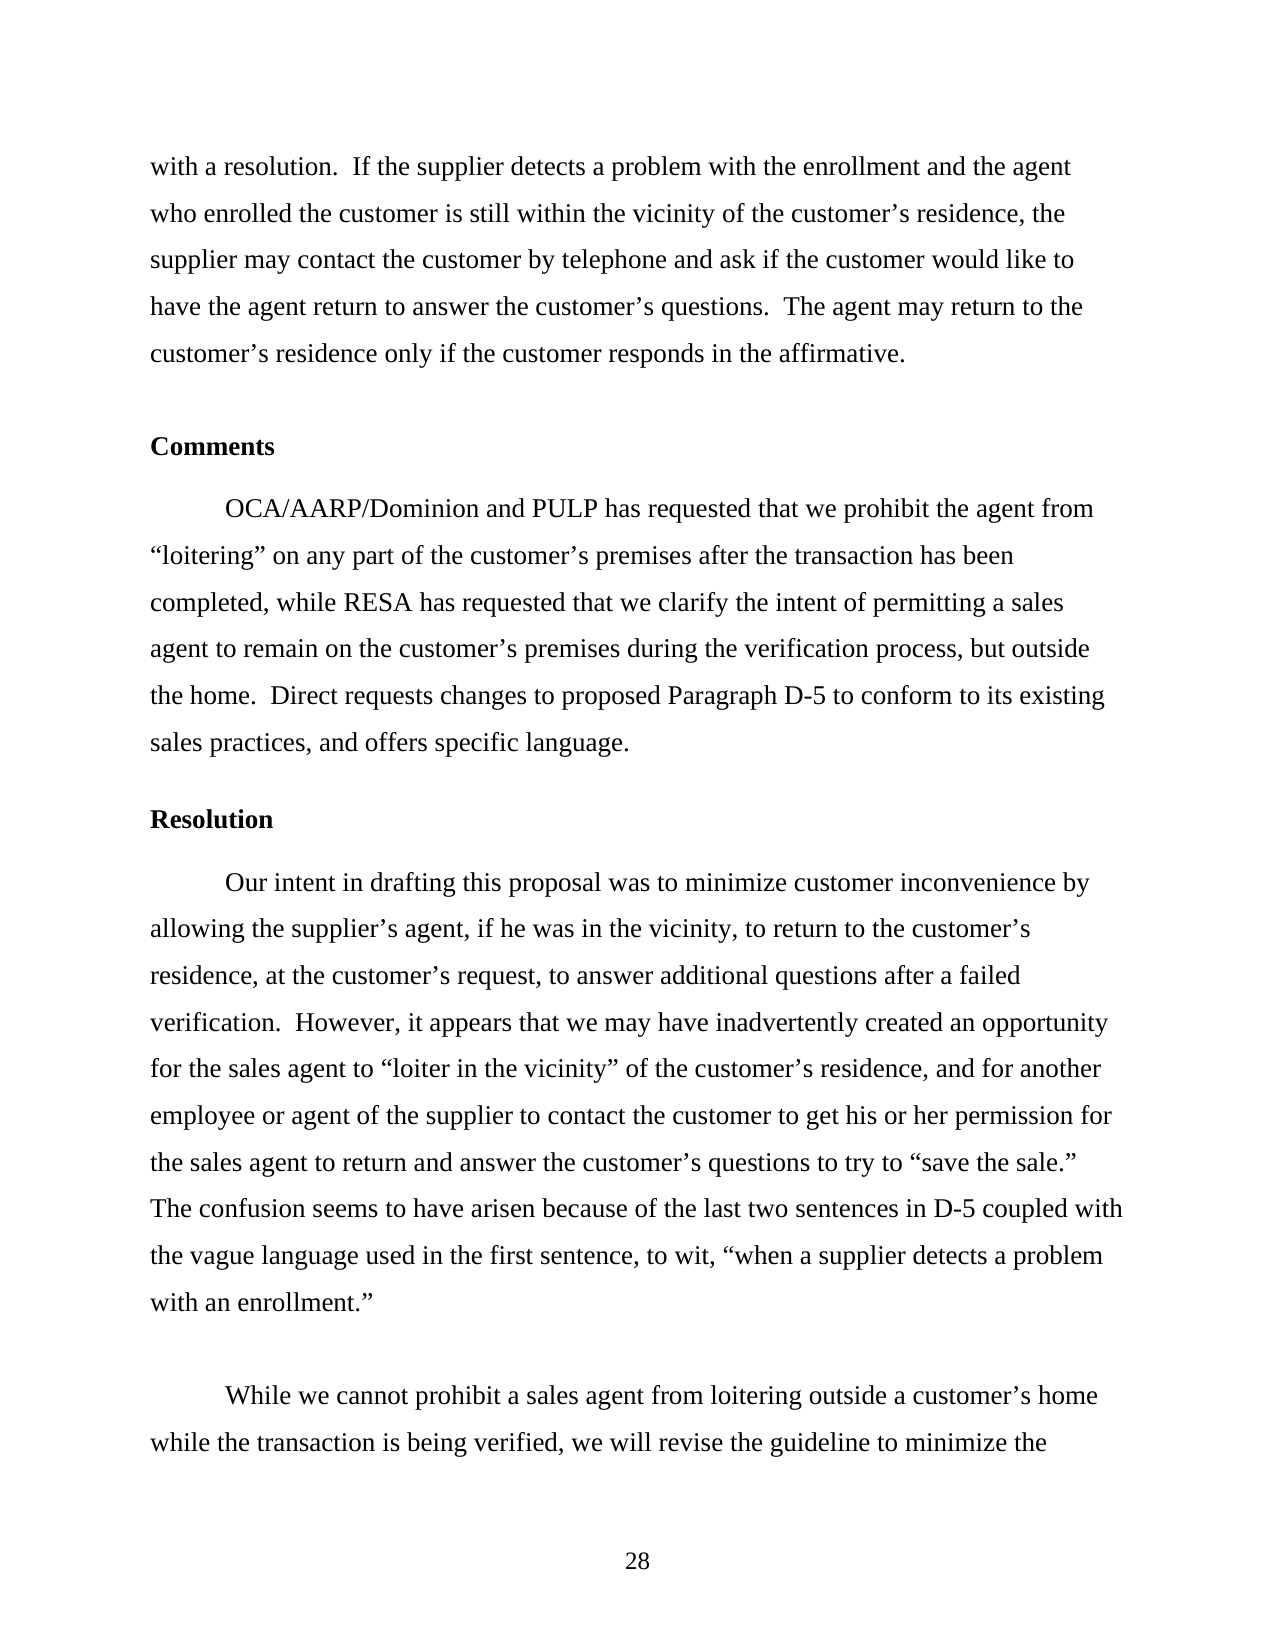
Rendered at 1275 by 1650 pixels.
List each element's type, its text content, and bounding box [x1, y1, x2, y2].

text Our intent in drafting this proposal was to minimize customer inconvenience by allowing the supplier’s agent, if he was in the vicinity, to return to the customer’s residence, at the customer’s request, to answer additional questions after a failed verification. However, it appears that we may have inadvertently created an opportunity for the sales agent to “loiter in the vicinity” of the customer’s residence, and for another employee or agent of the supplier to contact the customer to get his or her permission for the sales agent to return and answer the customer’s questions to try to “save the sale.” The confusion seems to have arisen because of the last two sentences in D-5 coupled with the vague language used in the first sentence, to wit, “when a supplier detects a problem with an enrollment.” [150, 866, 1125, 1317]
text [150, 150, 1125, 368]
text Resolution [150, 803, 1125, 834]
text OCA/AARP/Dominion and PULP has requested that we prohibit the agent from “loitering” on any part of the customer’s premises after the transaction has been completed, while RESA has requested that we clarify the intent of permitting a sales agent to remain on the customer’s premises during the verification process, but outside the home. Direct requests changes to proposed Paragraph D-5 to conform to its existing sales practices, and offers specific language. [150, 492, 1125, 757]
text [150, 1379, 1125, 1457]
text Comments [150, 430, 1125, 461]
